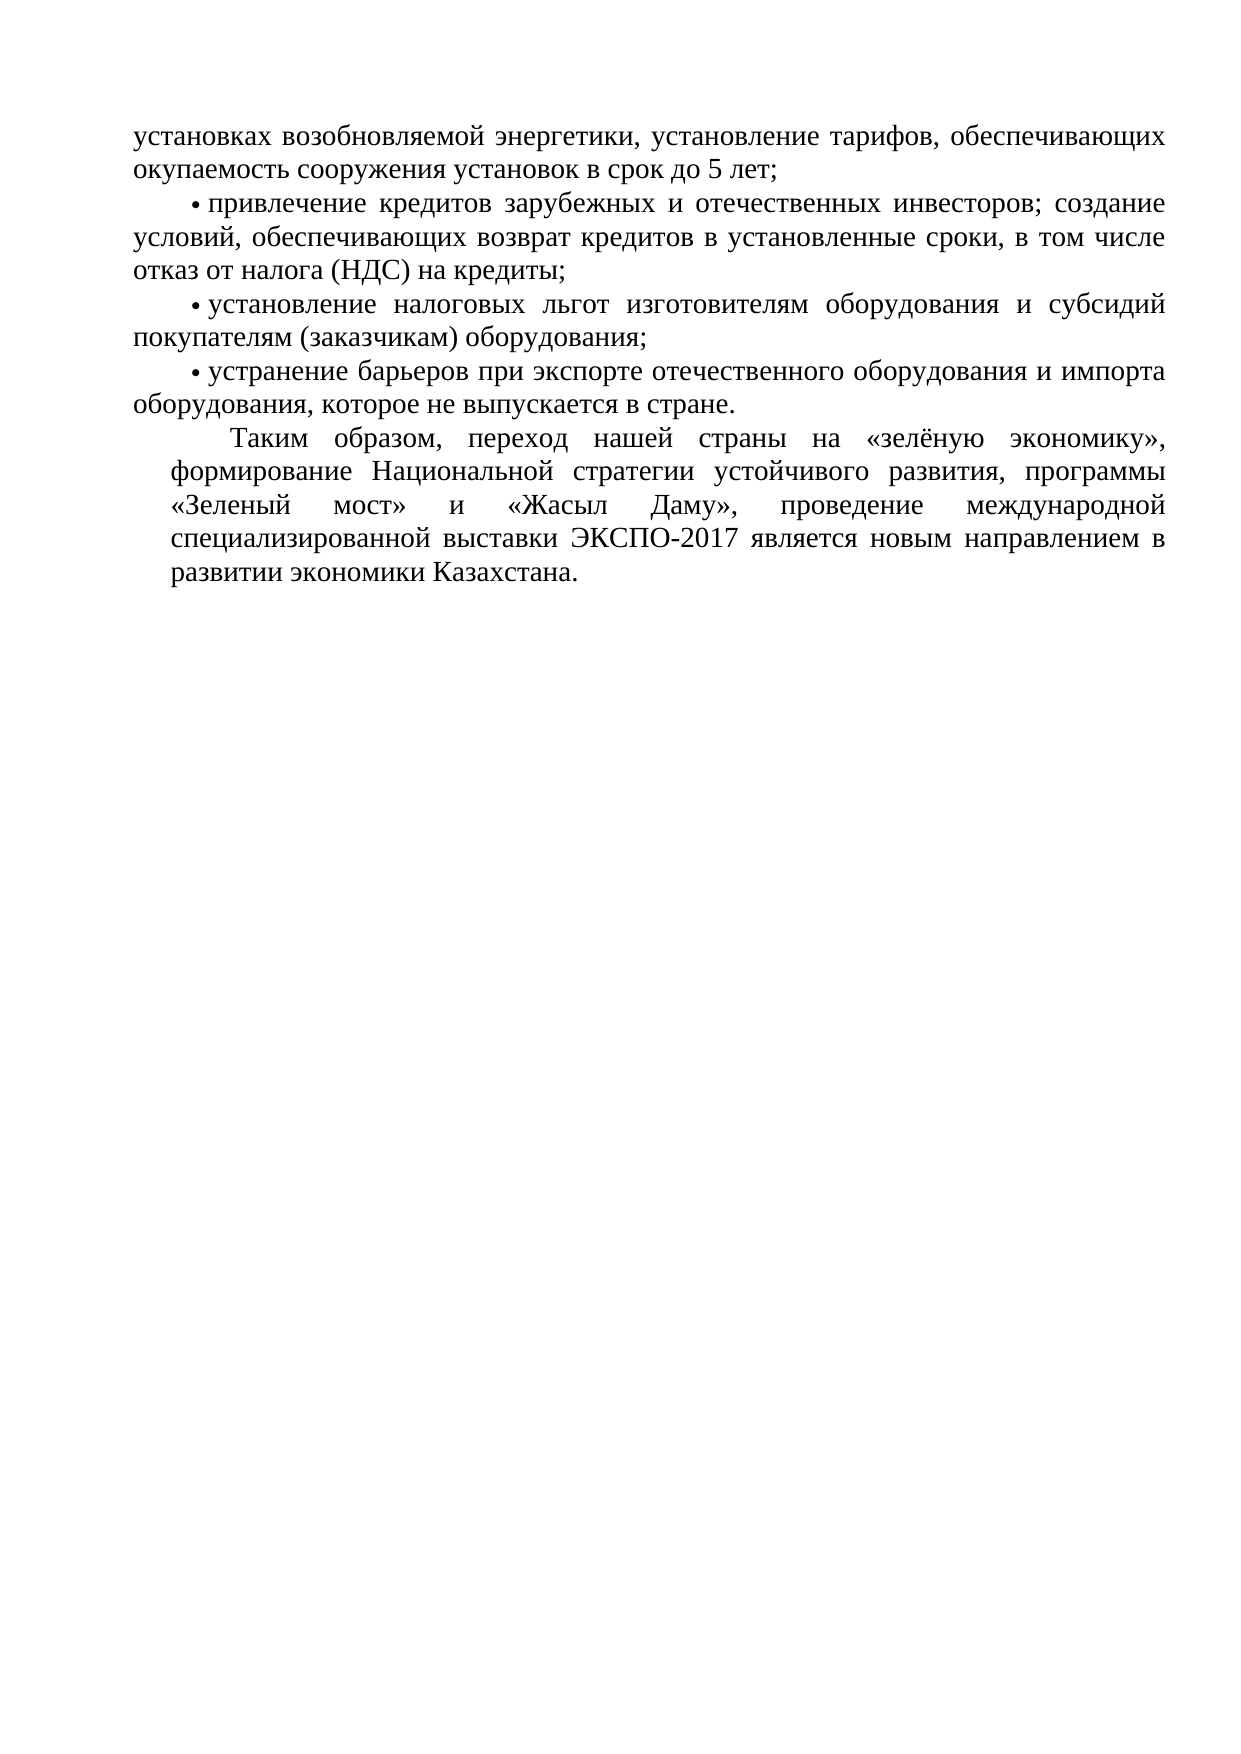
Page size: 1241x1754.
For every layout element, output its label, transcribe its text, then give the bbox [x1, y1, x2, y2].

list установление налоговых льгот изготовителям оборудования и субсидий покупателям (заказчикам) оборудования; [133, 286, 1167, 353]
list устранение барьеров при экспорте отечественного оборудования и импорта оборудования, которое не выпускается в стране. [133, 353, 1167, 420]
list привлечение кредитов зарубежных и отечественных инвесторов; создание условий, обеспечивающих возврат кредитов в установленные сроки, в том числе отказ от налога (НДС) на кредиты; [133, 185, 1167, 286]
text Таким образом, переход нашей страны на «зелёную экономику», формирование Национальной стратегии устойчивого развития, программы «Зеленый мост» и «Жасыл Даму», проведение международной специализированной выставки ЭКСПО-2017 является новым направлением в развитии экономики Казахстана. [170, 420, 1167, 588]
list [133, 118, 1167, 185]
